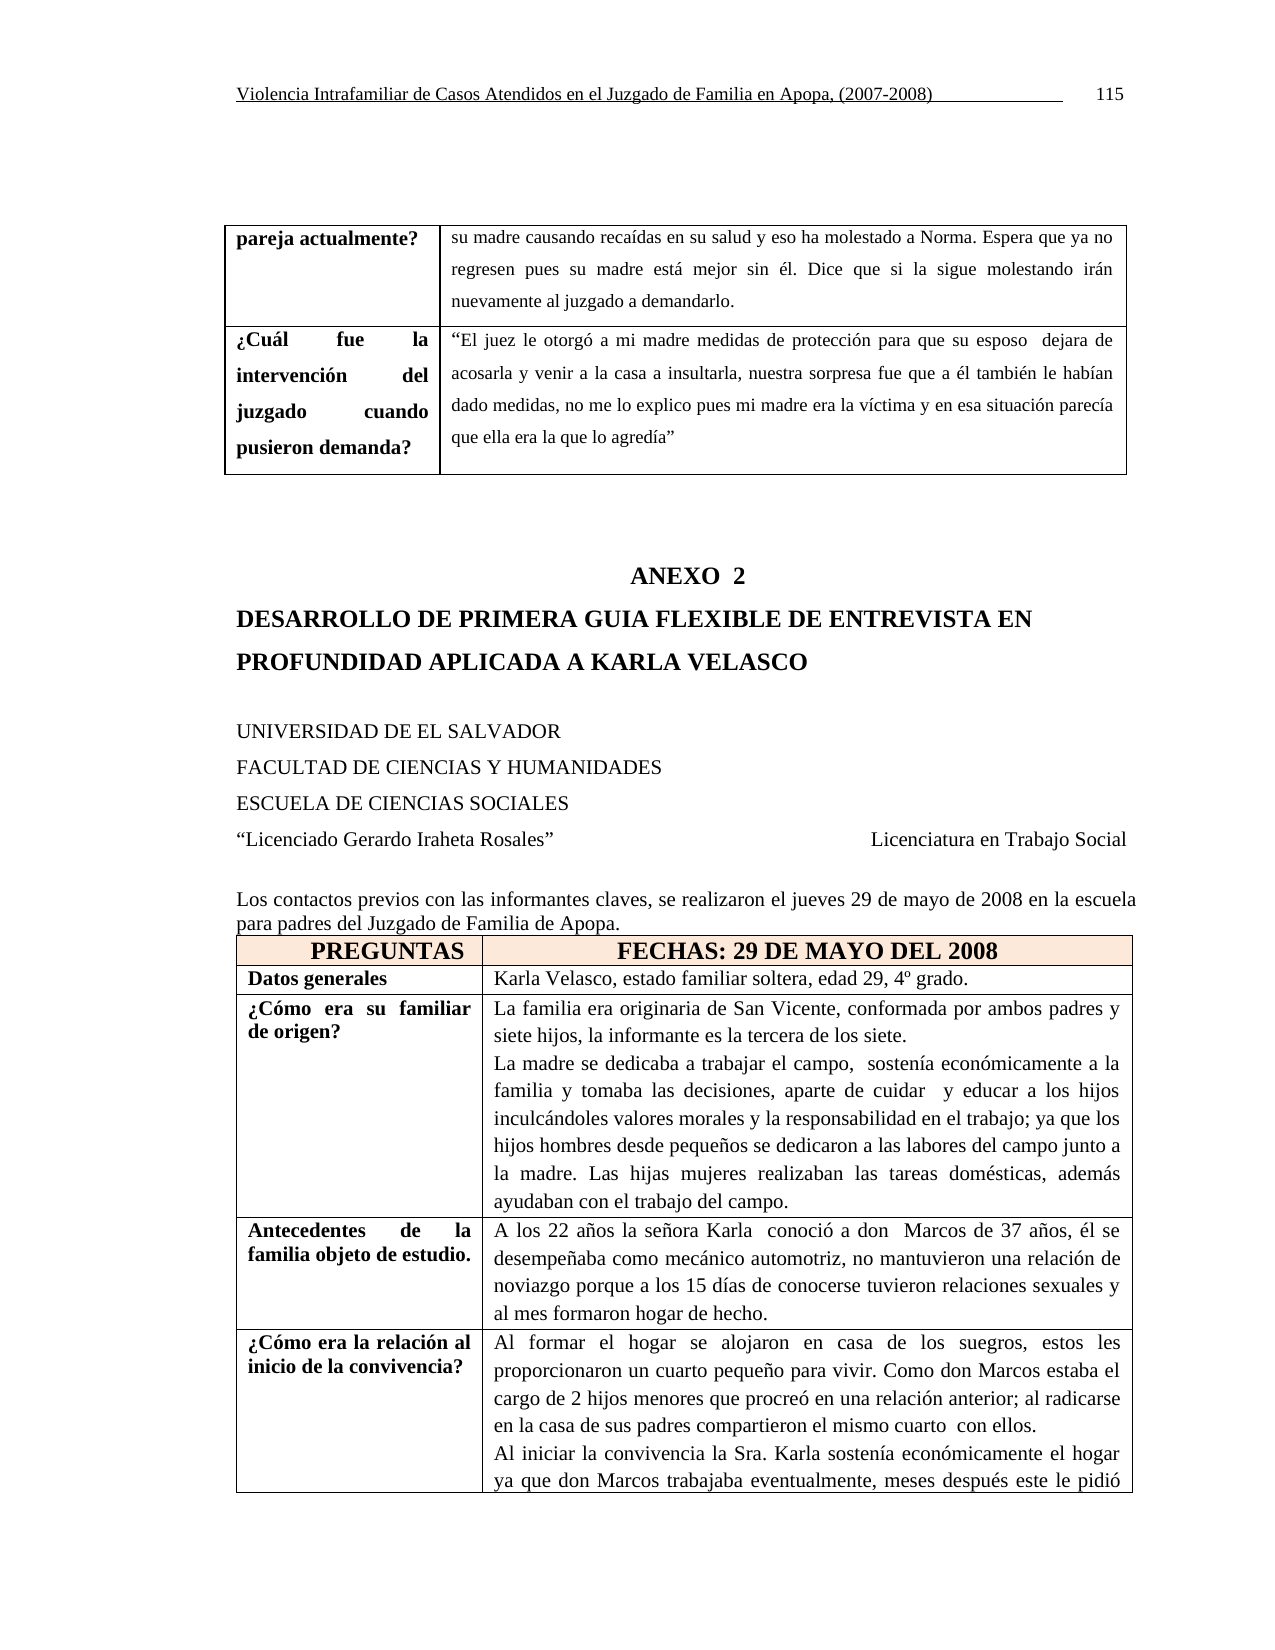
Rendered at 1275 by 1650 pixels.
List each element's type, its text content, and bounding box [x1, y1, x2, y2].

text Los contactos previos con las informantes claves, se realizaron el jueves 29 de mayo de 2008 en la escuela para padres del Juzgado de Familia de Apopa. [236, 887, 1139, 935]
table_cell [226, 226, 439, 326]
text DESARROLLO DE PRIMERA GUIA FLEXIBLE DE ENTREVISTA EN PROFUNDIDAD APLICADA A KARLA VELASCO [236, 604, 1139, 676]
table_cell ¿Cuál fue la intervención del juzgado cuando pusieron demanda? [226, 327, 439, 473]
table_header FECHAS: 29 DE MAYO DEL 2008 [483, 936, 1132, 965]
table_cell ¿Cómo era su familiar de origen? [237, 995, 482, 1217]
table_header PREGUNTAS [237, 936, 482, 965]
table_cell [441, 226, 1126, 326]
text FACULTAD DE CIENCIAS Y HUMANIDADES [236, 755, 1139, 779]
table_cell La familia era originaria de San Vicente, conformada por ambos padres y siete hijos, la informante es la tercera de los siete. La madre se dedicaba a trabajar el campo, sostenía económicamente a la familia y tomaba las decisiones, aparte de cuidar y educar a los hijos inculcándoles valores morales y la responsabilidad en el trabajo; ya que los hijos hombres desde pequeños se dedicaron a las labores del campo junto a la madre. Las hijas mujeres realizaban las tareas domésticas, además ayudaban con el trabajo del campo. [483, 995, 1132, 1217]
table_cell Karla Velasco, estado familiar soltera, edad 29, 4º grado. [483, 966, 1132, 994]
table_cell A los 22 años la señora Karla conoció a don Marcos de 37 años, él se desempeñaba como mecánico automotriz, no mantuvieron una relación de noviazgo porque a los 15 días de conocerse tuvieron relaciones sexuales y al mes formaron hogar de hecho. [483, 1218, 1132, 1329]
table_cell “El juez le otorgó a mi madre medidas de protección para que su esposo dejara de acosarla y venir a la casa a insultarla, nuestra sorpresa fue que a él también le habían dado medidas, no me lo explico pues mi madre era la víctima y en esa situación parecía que ella era la que lo agredía” [441, 327, 1126, 473]
text ANEXO 2 [236, 561, 1139, 589]
table_cell Datos generales [237, 966, 482, 994]
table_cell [483, 1330, 1132, 1492]
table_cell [237, 1330, 482, 1492]
table_cell Antecedentes de la familia objeto de estudio. [237, 1218, 482, 1329]
text UNIVERSIDAD DE EL SALVADOR [236, 719, 1139, 743]
text “Licenciado Gerardo Iraheta Rosales” Licenciatura en Trabajo Social [236, 827, 1139, 851]
text ESCUELA DE CIENCIAS SOCIALES [236, 791, 1139, 815]
